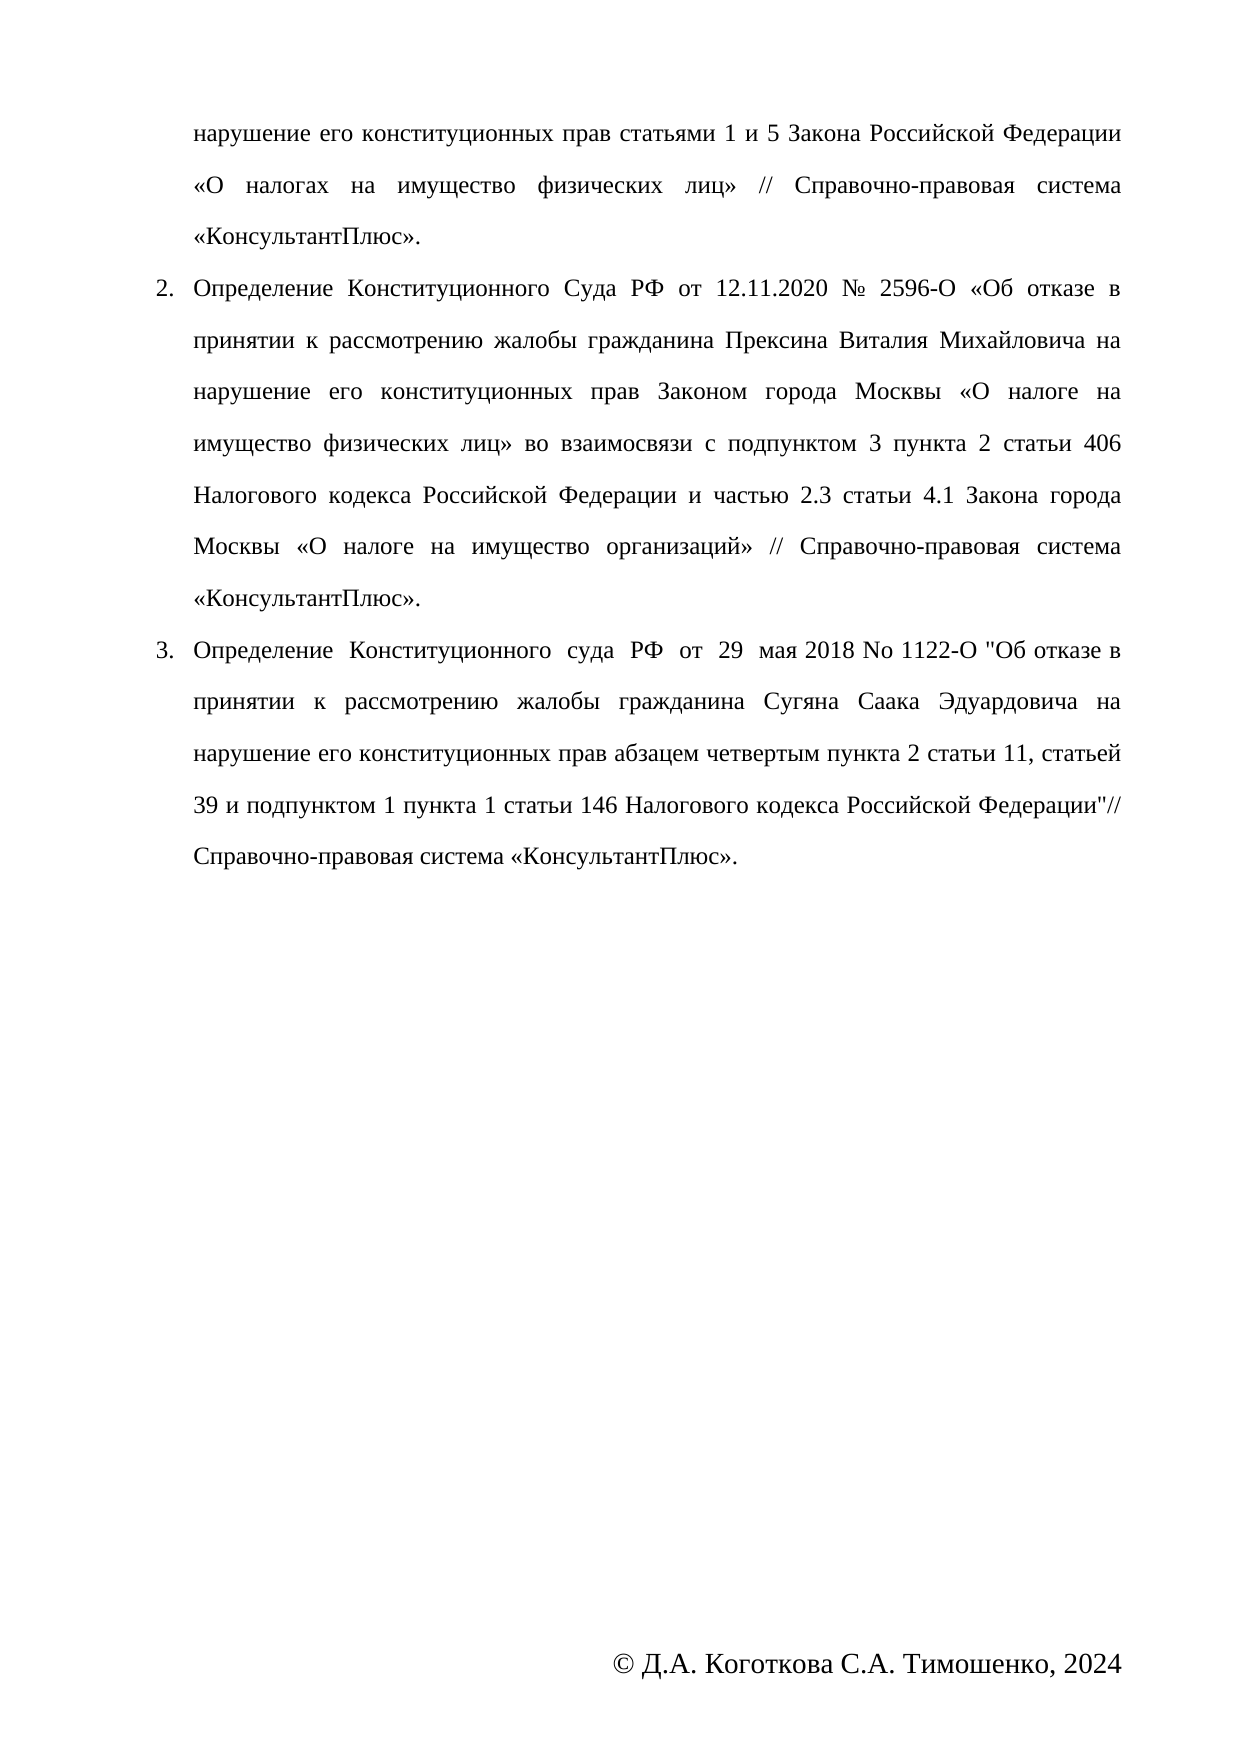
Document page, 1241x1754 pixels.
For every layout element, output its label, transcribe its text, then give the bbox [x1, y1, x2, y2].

list Определение Конституционного суда РФ от 29 мая 2018 No 1122-О "Об отказе в принятии к рассмотрению жалобы гражданина Сугяна Саака Эдуардовича на нарушение его конституционных прав абзацем четвертым пункта 2 статьи 11, статьей 39 и подпунктом 1 пункта 1 статьи 146 Налогового кодекса Российской Федерации"// Справочно-правовая система «КонсультантПлюс». [156, 635, 1122, 870]
list Определение Конституционного Суда РФ от 12.11.2020 № 2596-О «Об отказе в принятии к рассмотрению жалобы гражданина Прексина Виталия Михайловича на нарушение его конституционных прав Законом города Москвы «О налоге на имущество физических лиц» во взаимосвязи с подпунктом 3 пункта 2 статьи 406 Налогового кодекса Российской Федерации и частью 2.3 статьи 4.1 Закона города Москвы «О налоге на имущество организаций» // Справочно-правовая система «КонсультантПлюс». [156, 273, 1122, 612]
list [156, 118, 1122, 250]
